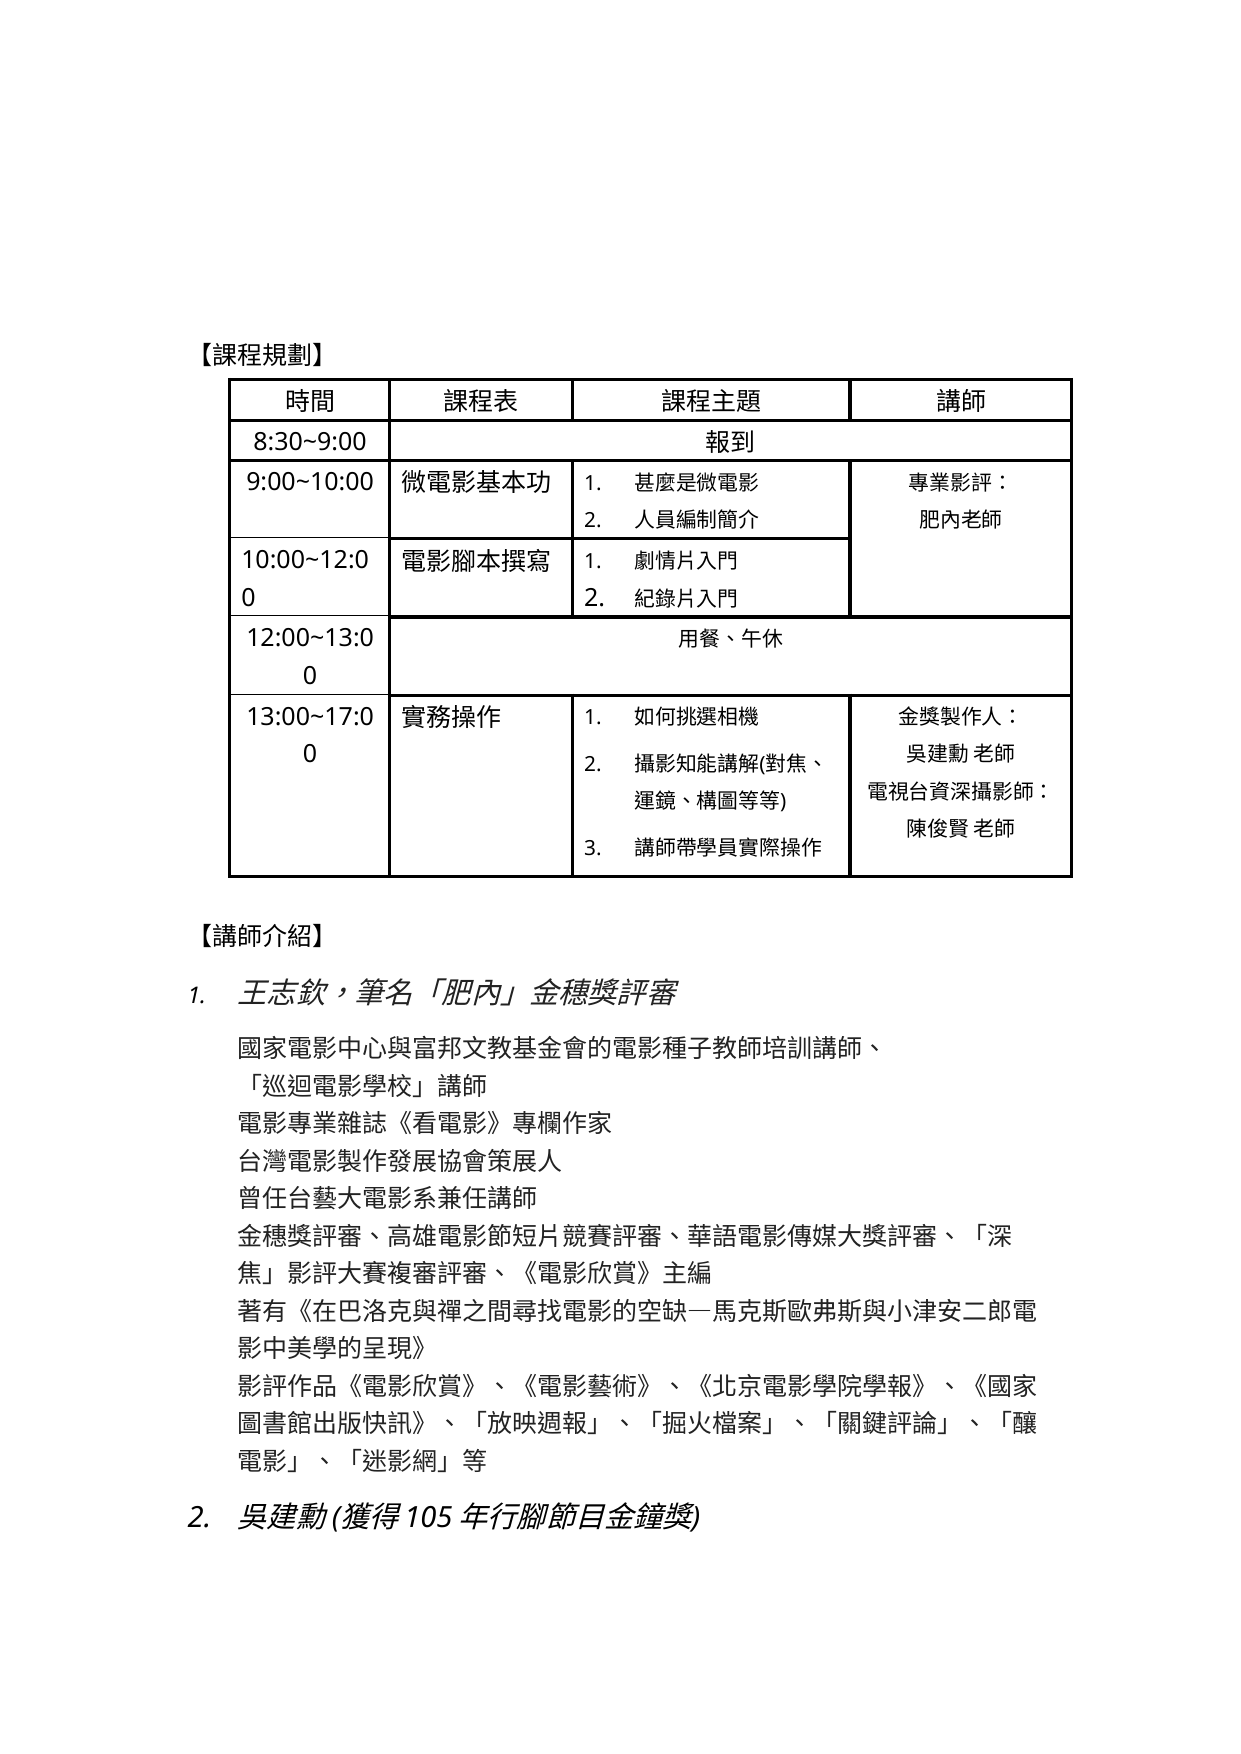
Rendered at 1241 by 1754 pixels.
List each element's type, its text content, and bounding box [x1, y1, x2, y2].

table_cell 10:00~12:00 [231, 538, 388, 615]
table_cell 如何挑選相機 攝影知能講解(對焦、運鏡、構圖等等) 講師帶學員實際操作 [574, 697, 848, 875]
table_header 課程主題 [574, 381, 848, 418]
table_cell 金獎製作人： 吳建勳 老師 電視台資深攝影師： 陳俊賢 老師 [852, 697, 1070, 875]
table_cell 9:00~10:00 [231, 462, 388, 537]
list 著有《在巴洛克與禪之間尋找電影的空缺—馬克斯歐弗斯與小津安二郎電影中美學的呈現》 [237, 1290, 1053, 1365]
table_cell 13:00~17:00 [231, 695, 388, 875]
table_header 講師 [852, 381, 1070, 418]
table_cell 專業影評： 肥內老師 [852, 462, 1070, 615]
list 曾任台藝大電影系兼任講師 [237, 1178, 1053, 1215]
table_cell 用餐、午休 [391, 619, 1070, 693]
list 「巡迴電影學校」講師 [237, 1065, 1053, 1103]
table_cell 劇情片入門 紀錄片入門 [574, 540, 848, 615]
table_cell 微電影基本功 [391, 462, 571, 537]
table_cell 甚麼是微電影 人員編制簡介 [574, 462, 848, 537]
list 王志欽，筆名「肥內」金穗獎評審 [187, 953, 1053, 1028]
table_header 時間 [231, 381, 388, 418]
list 台灣電影製作發展協會策展人 [237, 1140, 1053, 1178]
text 【講師介紹】 [187, 915, 1053, 953]
list 影評作品《電影欣賞》、《電影藝術》、《北京電影學院學報》、《國家圖書館出版快訊》、「放映週報」、「掘火檔案」、「關鍵評論」、「釀電影」、「迷影網」等 [237, 1365, 1053, 1478]
list 電影專業雜誌《看電影》專欄作家 [237, 1103, 1053, 1140]
table_cell 8:30~9:00 [231, 422, 388, 459]
table_cell 報到 [391, 422, 1070, 459]
text 【課程規劃】 [187, 335, 1053, 372]
list 吳建勳 (獲得105年行腳節目金鐘獎) [187, 1478, 1053, 1553]
list 金穗獎評審、高雄電影節短片競賽評審、華語電影傳媒大獎評審、「深焦」影評大賽複審評審、《電影欣賞》主編 [237, 1215, 1053, 1290]
table_cell 電影腳本撰寫 [391, 540, 571, 615]
table_header 課程表 [391, 381, 571, 418]
table_cell 12:00~13:00 [231, 616, 388, 693]
list 國家電影中心與富邦文教基金會的電影種子教師培訓講師、 [237, 1028, 1053, 1065]
table_cell 實務操作 [391, 697, 571, 875]
